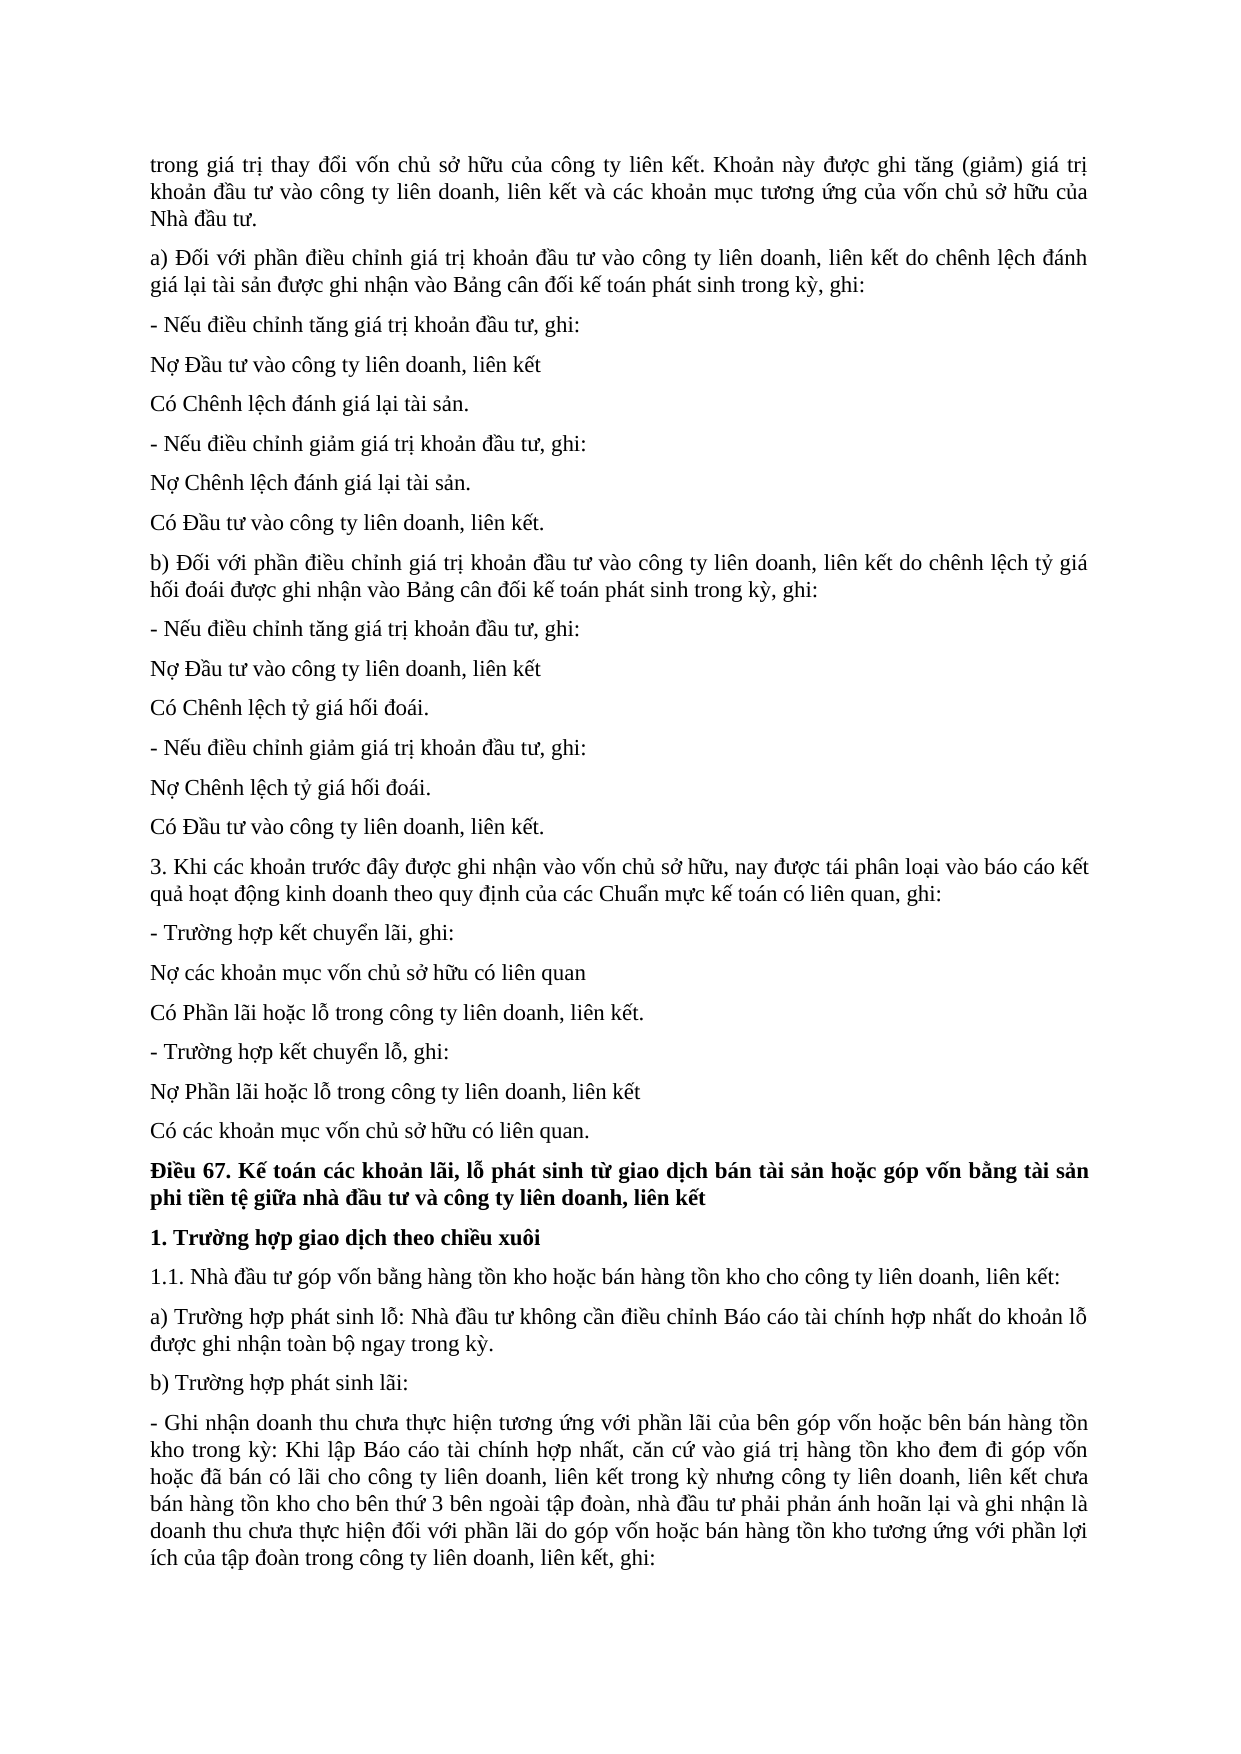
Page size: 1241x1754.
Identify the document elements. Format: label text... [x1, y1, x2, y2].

text Có Đầu tư vào công ty liên doanh, liên kết. [150, 508, 1090, 535]
text Nợ Đầu tư vào công ty liên doanh, liên kết [150, 654, 1090, 681]
text a) Trường hợp phát sinh lỗ: Nhà đầu tư không cần điều chỉnh Báo cáo tài chính hợp nhất do khoản lỗ được ghi nhận toàn bộ ngay trong kỳ. [150, 1302, 1090, 1356]
text - Nếu điều chỉnh tăng giá trị khoản đầu tư, ghi: [150, 310, 1090, 337]
text b) Trường hợp phát sinh lãi: [150, 1369, 1090, 1396]
text Có Chênh lệch tỷ giá hối đoái. [150, 694, 1090, 721]
text Nợ Chênh lệch đánh giá lại tài sản. [150, 469, 1090, 496]
text - Nếu điều chỉnh giảm giá trị khoản đầu tư, ghi: [150, 429, 1090, 456]
text - Nếu điều chỉnh giảm giá trị khoản đầu tư, ghi: [150, 733, 1090, 760]
text 1.1. Nhà đầu tư góp vốn bằng hàng tồn kho hoặc bán hàng tồn kho cho công ty liên doanh, liên kết: [150, 1262, 1090, 1289]
text b) Đối với phần điều chỉnh giá trị khoản đầu tư vào công ty liên doanh, liên kết do chênh lệch tỷ giá hối đoái được ghi nhận vào Bảng cân đối kế toán phát sinh trong kỳ, ghi: [150, 548, 1090, 602]
text Điều 67. Kế toán các khoản lãi, lỗ phát sinh từ giao dịch bán tài sản hoặc góp vốn bằng tài sản phi tiền tệ giữa nhà đầu tư và công ty liên doanh, liên kết [150, 1156, 1090, 1210]
text Nợ Phần lãi hoặc lỗ trong công ty liên doanh, liên kết [150, 1077, 1090, 1104]
text Có các khoản mục vốn chủ sở hữu có liên quan. [150, 1117, 1090, 1144]
text Nợ các khoản mục vốn chủ sở hữu có liên quan [150, 958, 1090, 985]
text - Ghi nhận doanh thu chưa thực hiện tương ứng với phần lãi của bên góp vốn hoặc bên bán hàng tồn kho trong kỳ: Khi lập Báo cáo tài chính hợp nhất, căn cứ vào giá trị hàng tồn kho đem đi góp vốn hoặc đã bán có lãi cho công ty liên doanh, liên kết trong kỳ nhưng công ty liên doanh, liên kết chưa bán hàng tồn kho cho bên thứ 3 bên ngoài tập đoàn, nhà đầu tư phải phản ánh hoãn lại và ghi nhận là doanh thu chưa thực hiện đối với phần lãi do góp vốn hoặc bán hàng tồn kho tương ứng với phần lợi ích của tập đoàn trong công ty liên doanh, liên kết, ghi: [150, 1408, 1090, 1571]
text a) Đối với phần điều chỉnh giá trị khoản đầu tư vào công ty liên doanh, liên kết do chênh lệch đánh giá lại tài sản được ghi nhận vào Bảng cân đối kế toán phát sinh trong kỳ, ghi: [150, 244, 1090, 298]
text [150, 150, 1090, 231]
text 3. Khi các khoản trước đây được ghi nhận vào vốn chủ sở hữu, nay được tái phân loại vào báo cáo kết quả hoạt động kinh doanh theo quy định của các Chuẩn mực kế toán có liên quan, ghi: [150, 852, 1090, 906]
text - Trường hợp kết chuyển lỗ, ghi: [150, 1037, 1090, 1064]
text - Trường hợp kết chuyển lãi, ghi: [150, 919, 1090, 946]
text - Nếu điều chỉnh tăng giá trị khoản đầu tư, ghi: [150, 614, 1090, 642]
text Nợ Đầu tư vào công ty liên doanh, liên kết [150, 350, 1090, 377]
text Có Chênh lệch đánh giá lại tài sản. [150, 389, 1090, 417]
text Có Đầu tư vào công ty liên doanh, liên kết. [150, 812, 1090, 839]
text Có Phần lãi hoặc lỗ trong công ty liên doanh, liên kết. [150, 998, 1090, 1025]
text Nợ Chênh lệch tỷ giá hối đoái. [150, 773, 1090, 800]
text 1. Trường hợp giao dịch theo chiều xuôi [150, 1223, 1090, 1250]
